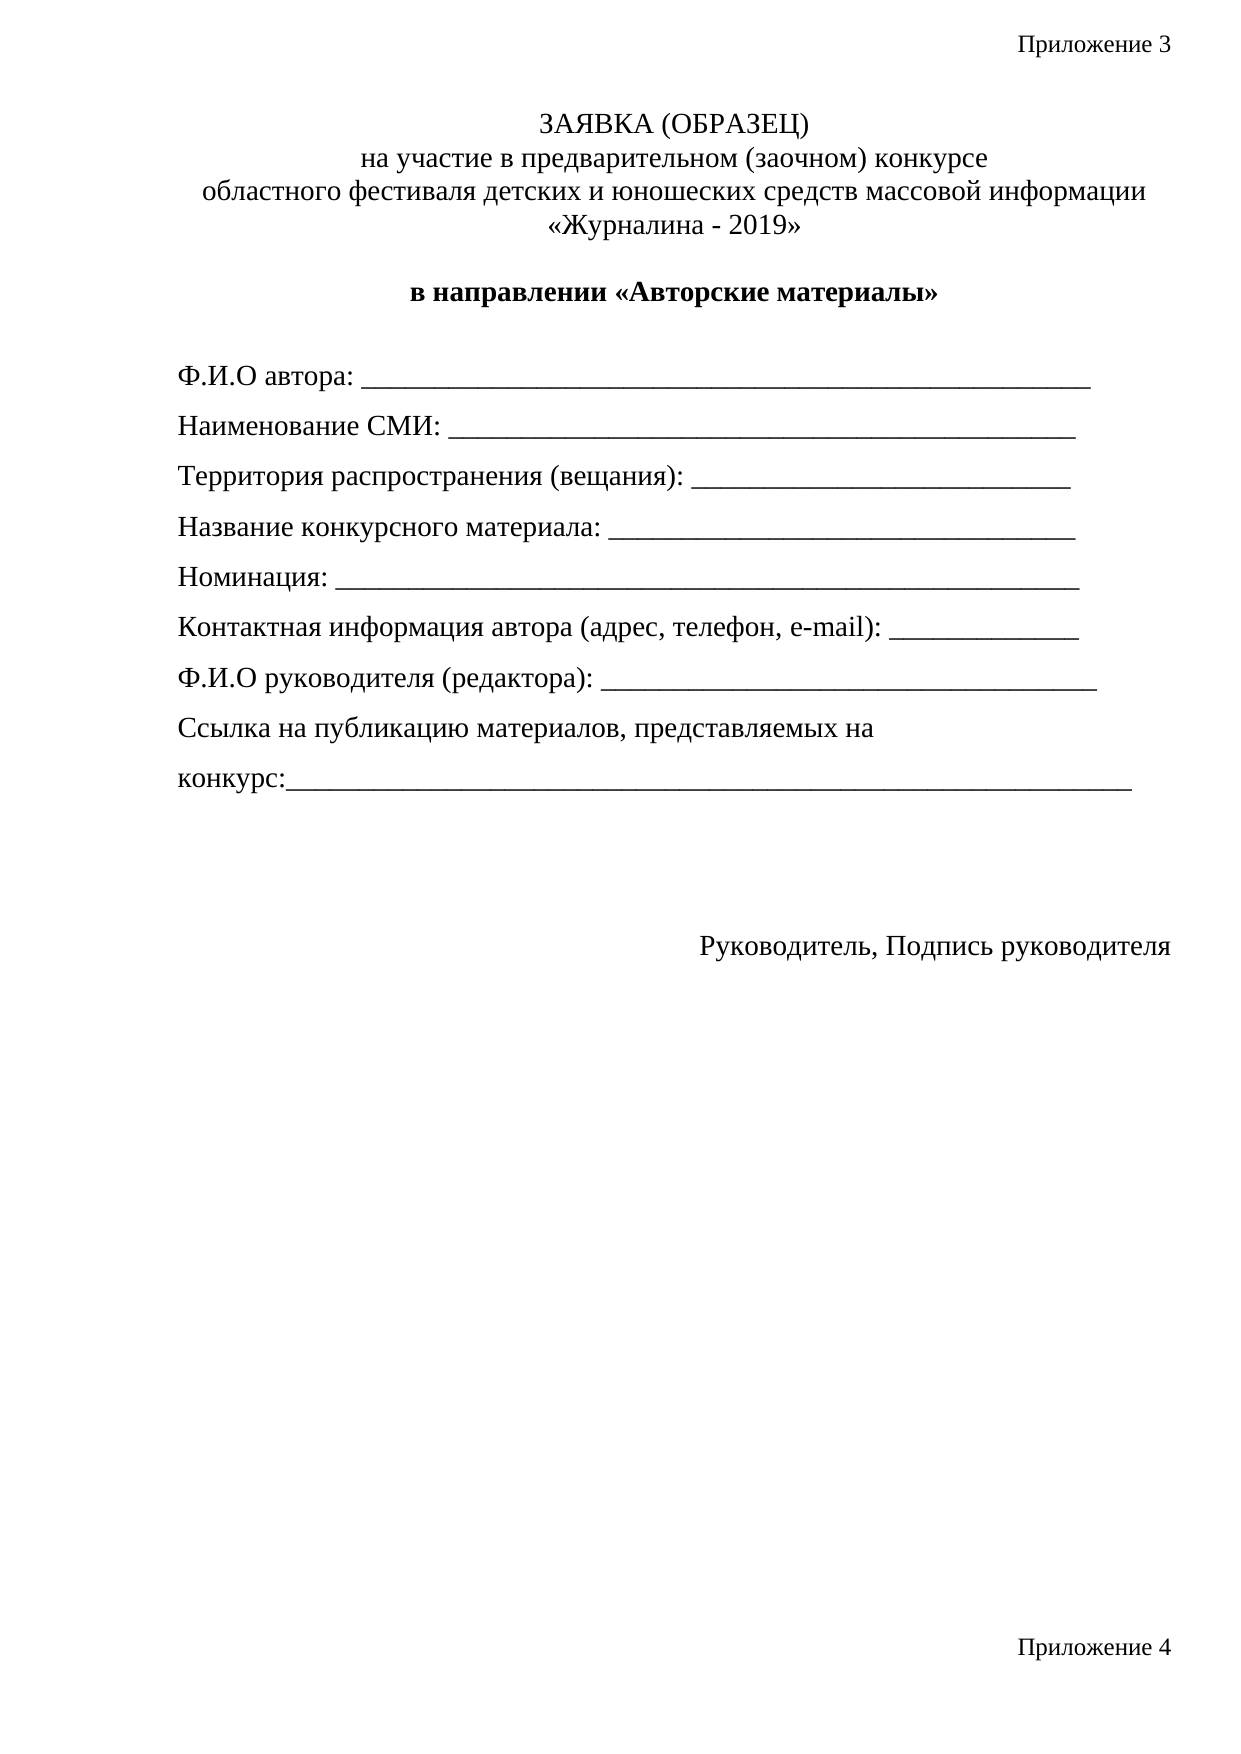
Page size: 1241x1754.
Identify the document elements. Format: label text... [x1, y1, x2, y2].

text Номинация: ___________________________________________________ [177, 559, 1171, 593]
text областного фестиваля детских и юношеских средств массовой информации «Журналина - 2019» [177, 173, 1171, 240]
text Контактная информация автора (адрес, телефон, e-mail): _____________ [177, 609, 1171, 643]
text на участие в предварительном (заочном) конкурсе [177, 140, 1171, 173]
text ЗАЯВКА (ОБРАЗЕЦ) [177, 106, 1171, 140]
text Приложение 3 [177, 29, 1171, 58]
text Название конкурсного материала: ________________________________ [177, 509, 1171, 542]
text Руководитель, Подпись руководителя [177, 928, 1171, 962]
text Приложение 4 [177, 1632, 1171, 1661]
text Ф.И.О автора: __________________________________________________ [177, 358, 1171, 391]
text Ф.И.О руководителя (редактора): __________________________________ [177, 660, 1171, 693]
text в направлении «Авторские материалы» [177, 274, 1171, 307]
text Ссылка на публикацию материалов, представляемых на конкурс:__________________________________________________________ [177, 710, 1171, 794]
text Территория распространения (вещания): __________________________ [177, 458, 1171, 492]
text Наименование СМИ: ___________________________________________ [177, 408, 1171, 442]
